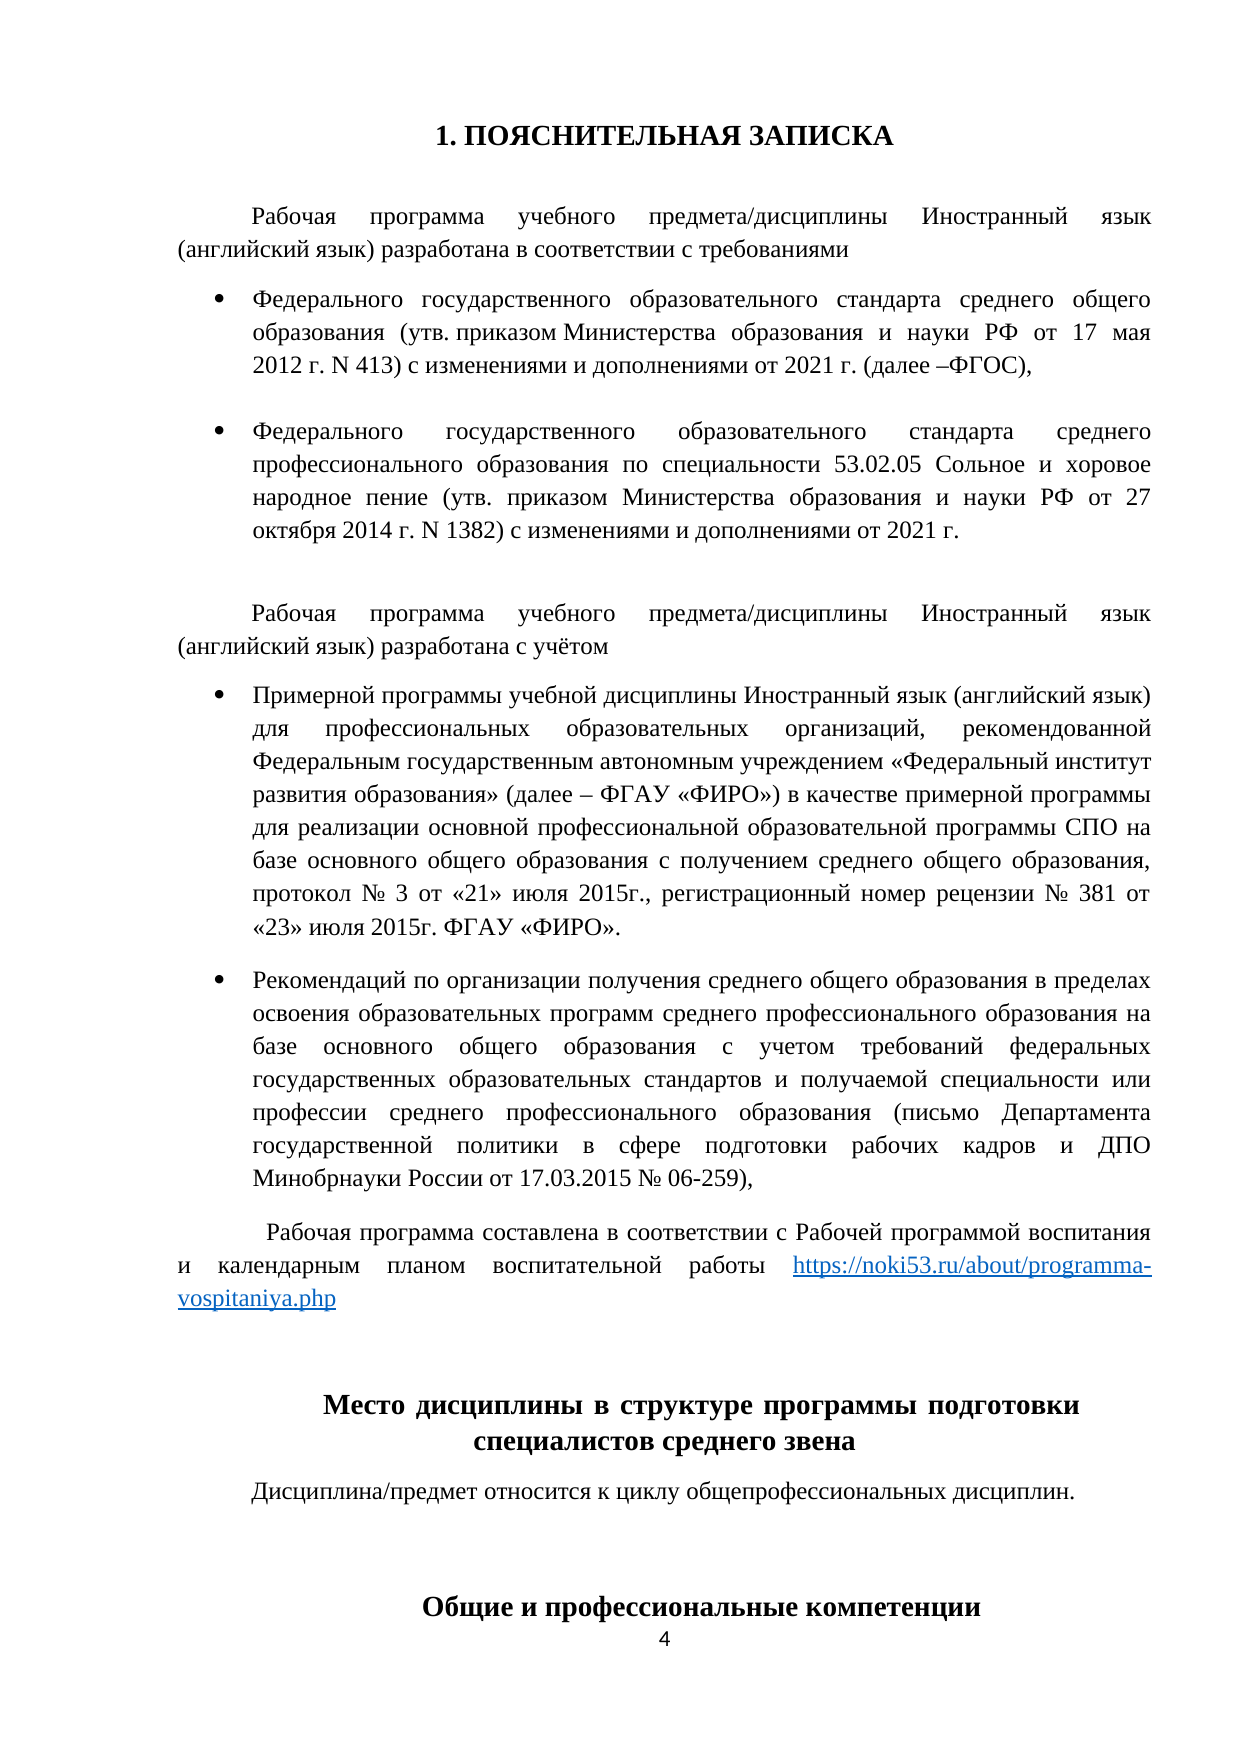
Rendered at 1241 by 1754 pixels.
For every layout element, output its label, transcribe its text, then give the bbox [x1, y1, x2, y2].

list Примерной программы учебной дисциплины Иностранный язык (английский язык) для профессиональных образовательных организаций, рекомендованной Федеральным государственным автономным учреждением «Федеральный институт развития образования» (далее – ФГАУ «ФИРО») в качестве примерной программы для реализации основной профессиональной образовательной программы СПО на базе основного общего образования с получением среднего общего образования, протокол № 3 от «21» июля 2015г., регистрационный номер рецензии № 381 от «23» июля 2015г. ФГАУ «ФИРО». [215, 680, 1152, 940]
text Рабочая программа учебного предмета/дисциплины Иностранный язык (английский язык) разработана в соответствии с требованиями [177, 201, 1152, 263]
subtitle 1. ПОЯСНИТЕЛЬНАЯ ЗАПИСКА [177, 118, 1152, 152]
text Общие и профессиональные компетенции [177, 1589, 1152, 1622]
list Рекомендаций по организации получения среднего общего образования в пределах освоения образовательных программ среднего профессионального образования на базе основного общего образования с учетом требований федеральных государственных образовательных стандартов и получаемой специальности или профессии среднего профессионального образования (письмо Департамента государственной политики в сфере подготовки рабочих кадров и ДПО Минобрнауки России от 17.03.2015 № 06-259), [215, 965, 1152, 1192]
text Дисциплина/предмет относится к циклу общепрофессиональных дисциплин. [177, 1476, 1152, 1505]
text Место дисциплины в структуре программы подготовки специалистов среднего звена [177, 1387, 1152, 1457]
list Федерального государственного образовательного стандарта среднего профессионального образования по специальности 53.02.05 Сольное и хоровое народное пение (утв. приказом Министерства образования и науки РФ от 27 октября 2014 г. N 1382) с изменениями и дополнениями от 2021 г. [215, 416, 1152, 544]
text Рабочая программа учебного предмета/дисциплины Иностранный язык (английский язык) разработана с учётом [177, 598, 1152, 659]
list Рабочая программа составлена в соответствии с Рабочей программой воспитания и календарным планом воспитательной работы https://noki53.ru/about/programma-vospitaniya.php [177, 1217, 1152, 1312]
list Федерального государственного образовательного стандарта среднего общего образования (утв. приказом Министерства образования и науки РФ от 17 мая 2012 г. N 413) с изменениями и дополнениями от 2021 г. (далее –ФГОС), [215, 284, 1152, 379]
